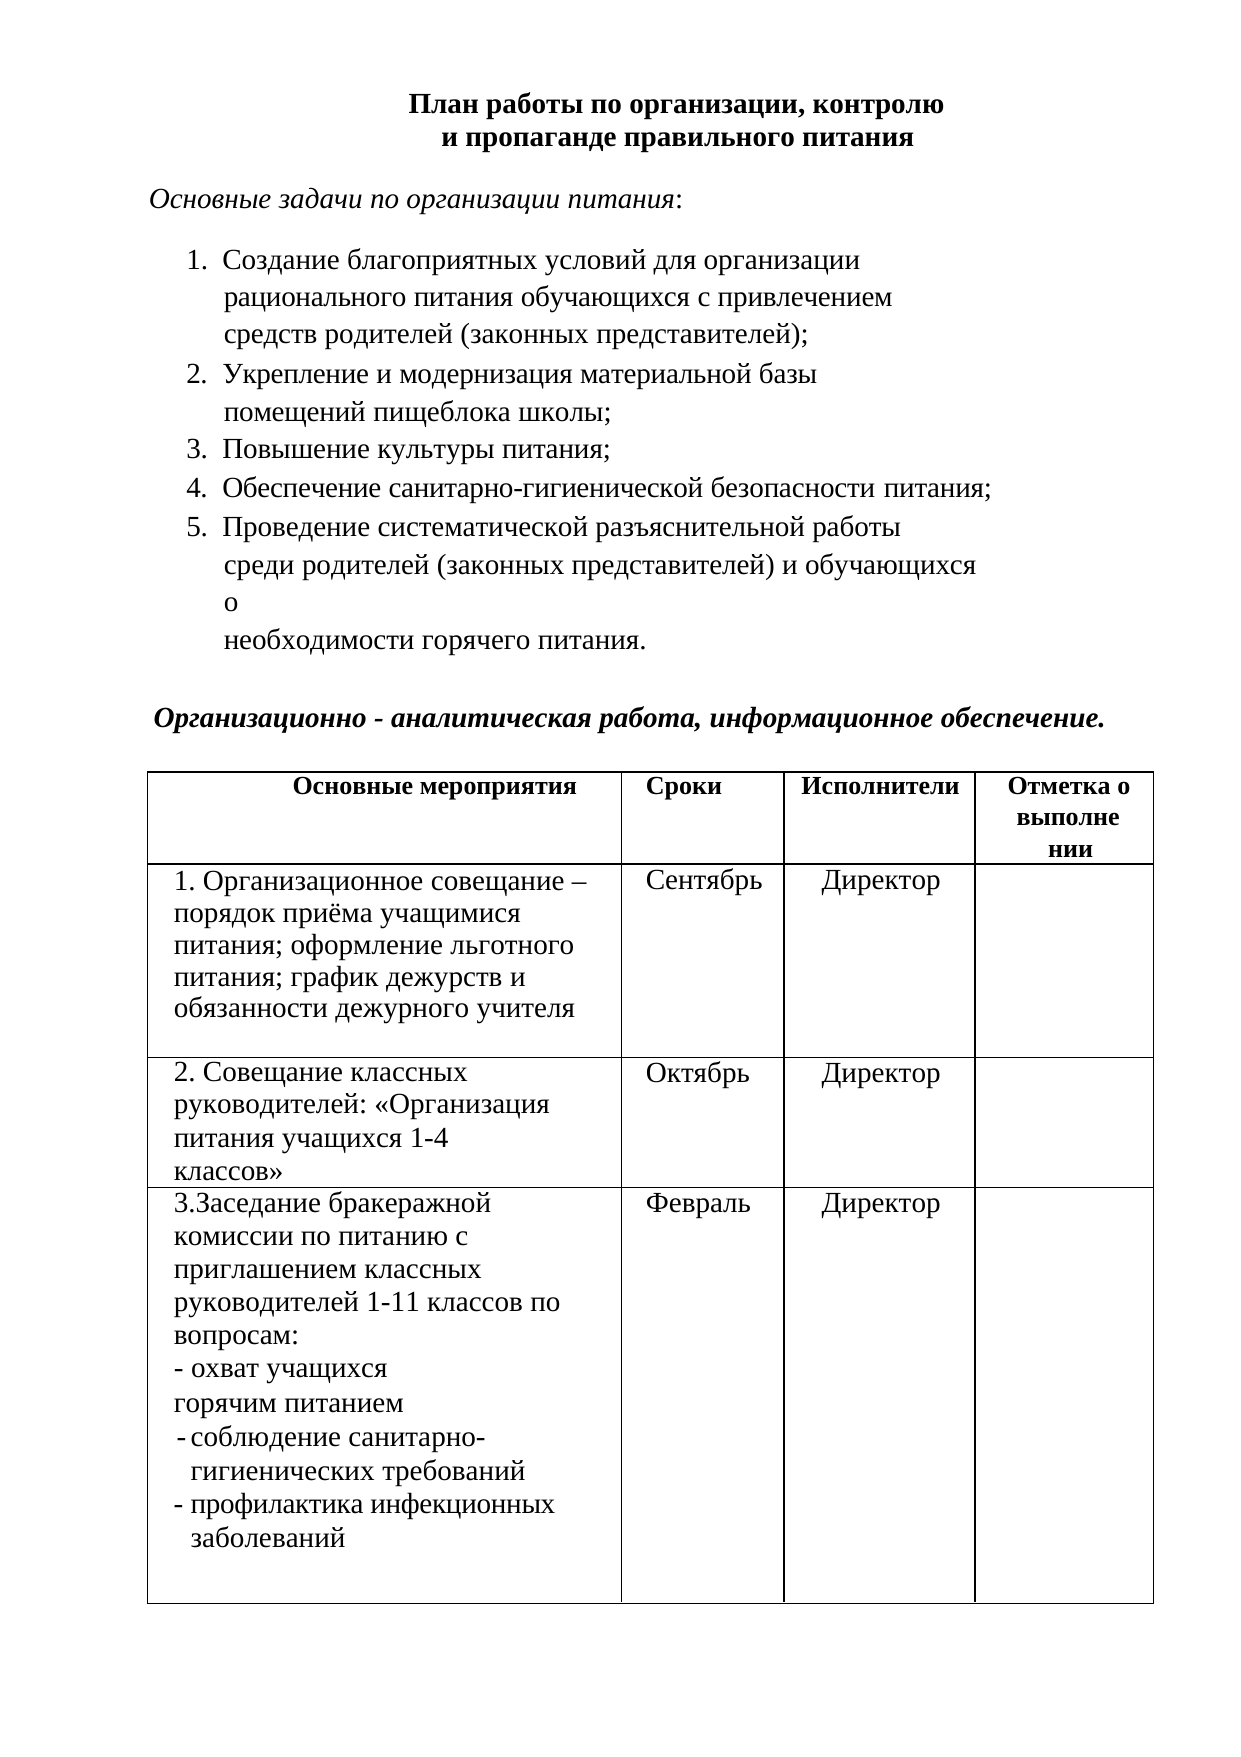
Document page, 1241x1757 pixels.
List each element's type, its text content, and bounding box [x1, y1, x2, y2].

table_header Основные мероприятия [148, 773, 621, 863]
table_cell Директор [785, 1058, 974, 1186]
table_cell Сентябрь [622, 865, 783, 1057]
table_cell 2. Совещание классных руководителей: «Организация питания учащихся 1-4 классов» [148, 1058, 621, 1186]
table_header Исполнители [785, 773, 974, 863]
text Организационно - аналитическая работа, информационное обеспечение. [153, 700, 1215, 733]
list Создание благоприятных условий для организации рационального питания обучающихся с привлечением средств родителей (законных представителей); [186, 242, 988, 350]
text Основные задачи по организации питания: [148, 181, 1215, 215]
table_cell Октябрь [622, 1058, 783, 1186]
table_cell 1. Организационное совещание – порядок приёма учащимися питания; оформление льготного питания; график дежурств и обязанности дежурного учителя [148, 865, 621, 1057]
table_cell [976, 1058, 1153, 1186]
table_cell [976, 865, 1153, 1057]
table_cell 3.Заседание бракеражной комиссии по питанию с приглашением классных руководителей 1-11 классов по вопросам: охват учащихся горячим питанием соблюдение санитарно- гигиенических требований профилактика инфекционных заболеваний [148, 1188, 621, 1602]
list Повышение культуры питания; [186, 431, 1215, 465]
table_cell Директор [785, 865, 974, 1057]
table_cell [976, 1188, 1153, 1602]
list Укрепление и модернизация материальной базы помещений пищеблока школы; [186, 357, 963, 427]
table_header Отметка о выполне нии [976, 773, 1153, 863]
table_cell Февраль [622, 1188, 783, 1602]
list Обеспечение санитарно-гигиенической безопасности питания; [186, 470, 1215, 503]
text необходимости горячего питания. [223, 622, 1215, 656]
table_header Сроки [622, 773, 783, 863]
subtitle План работы по организации, контролю и пропаганде правильного питания [408, 87, 947, 153]
table_cell Директор [785, 1188, 974, 1602]
list Проведение систематической разъяснительной работы среди родителей (законных представителей) и обучающихся о [186, 509, 978, 618]
